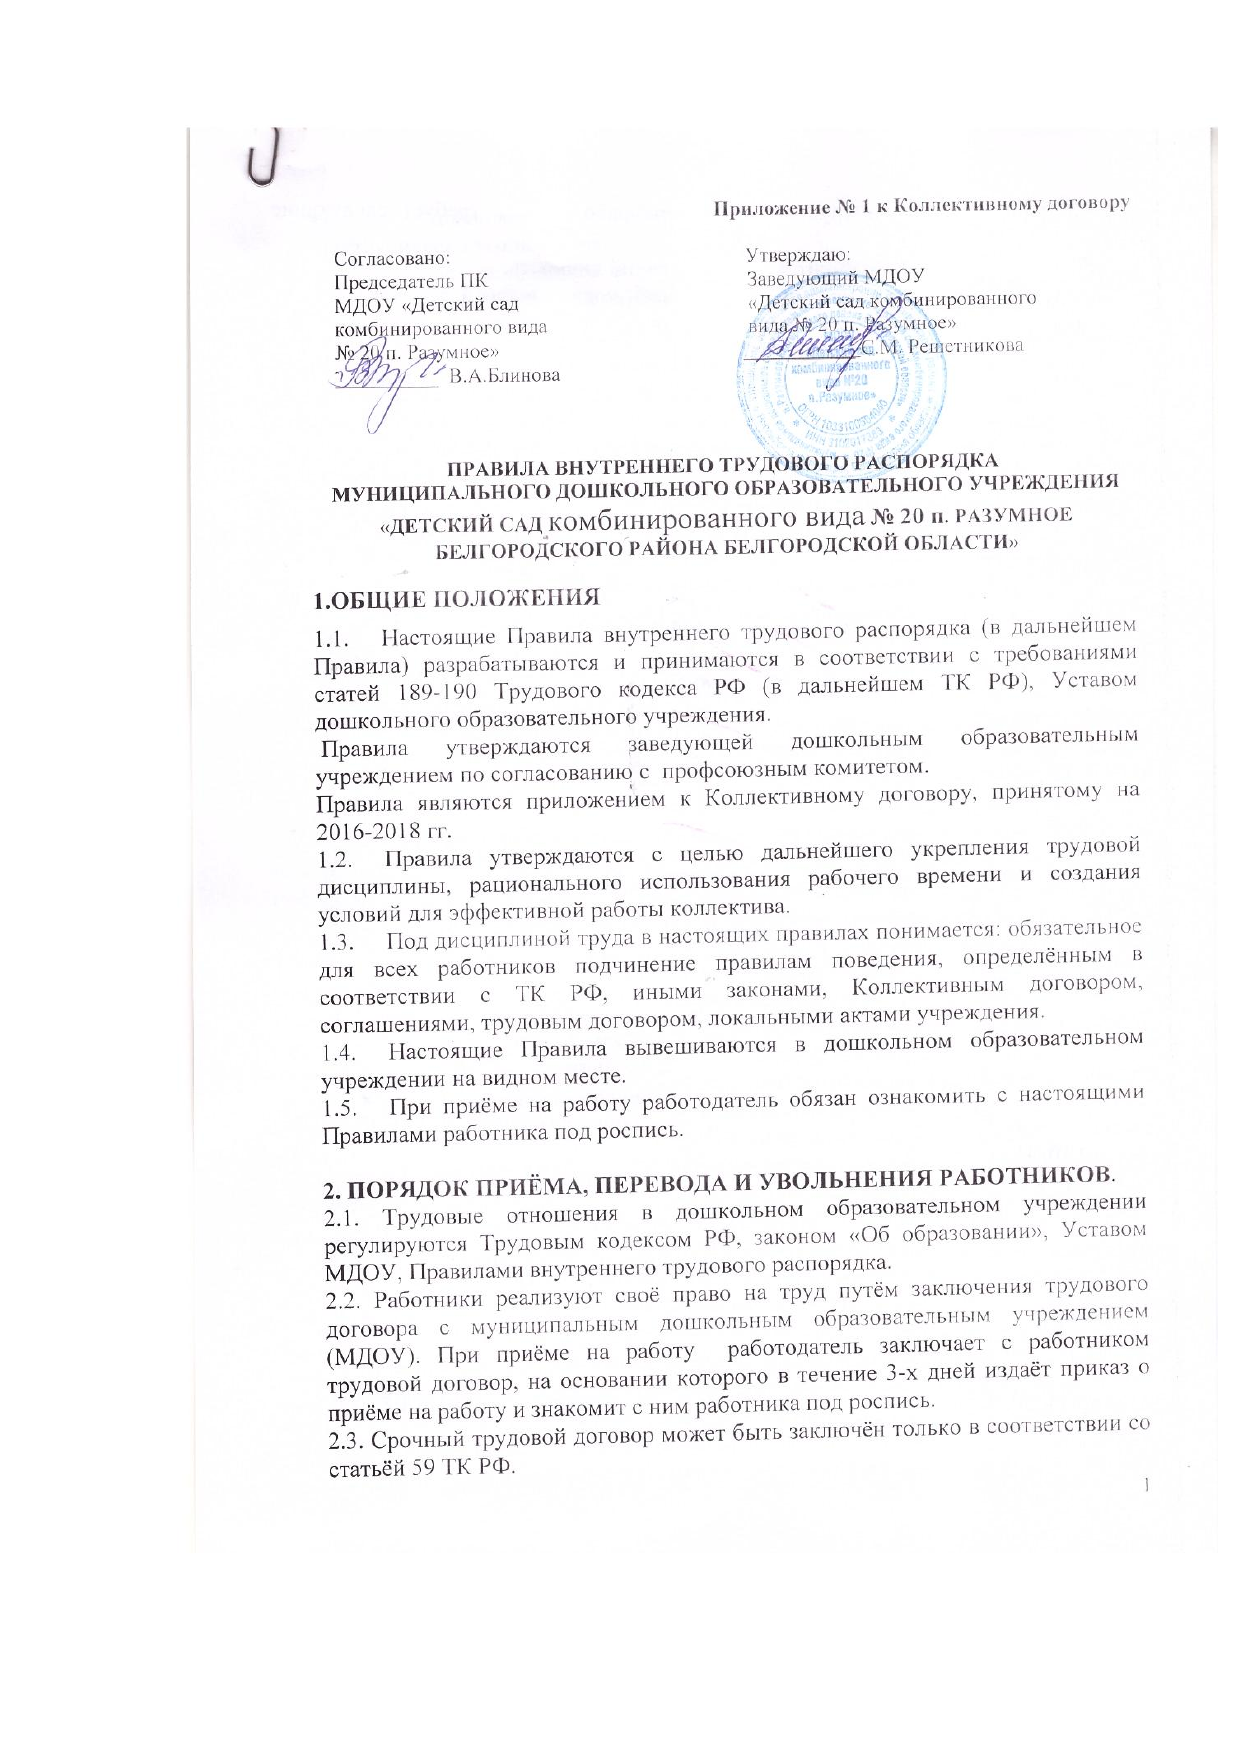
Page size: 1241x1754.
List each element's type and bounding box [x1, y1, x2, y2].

picture [177, 118, 1227, 1562]
